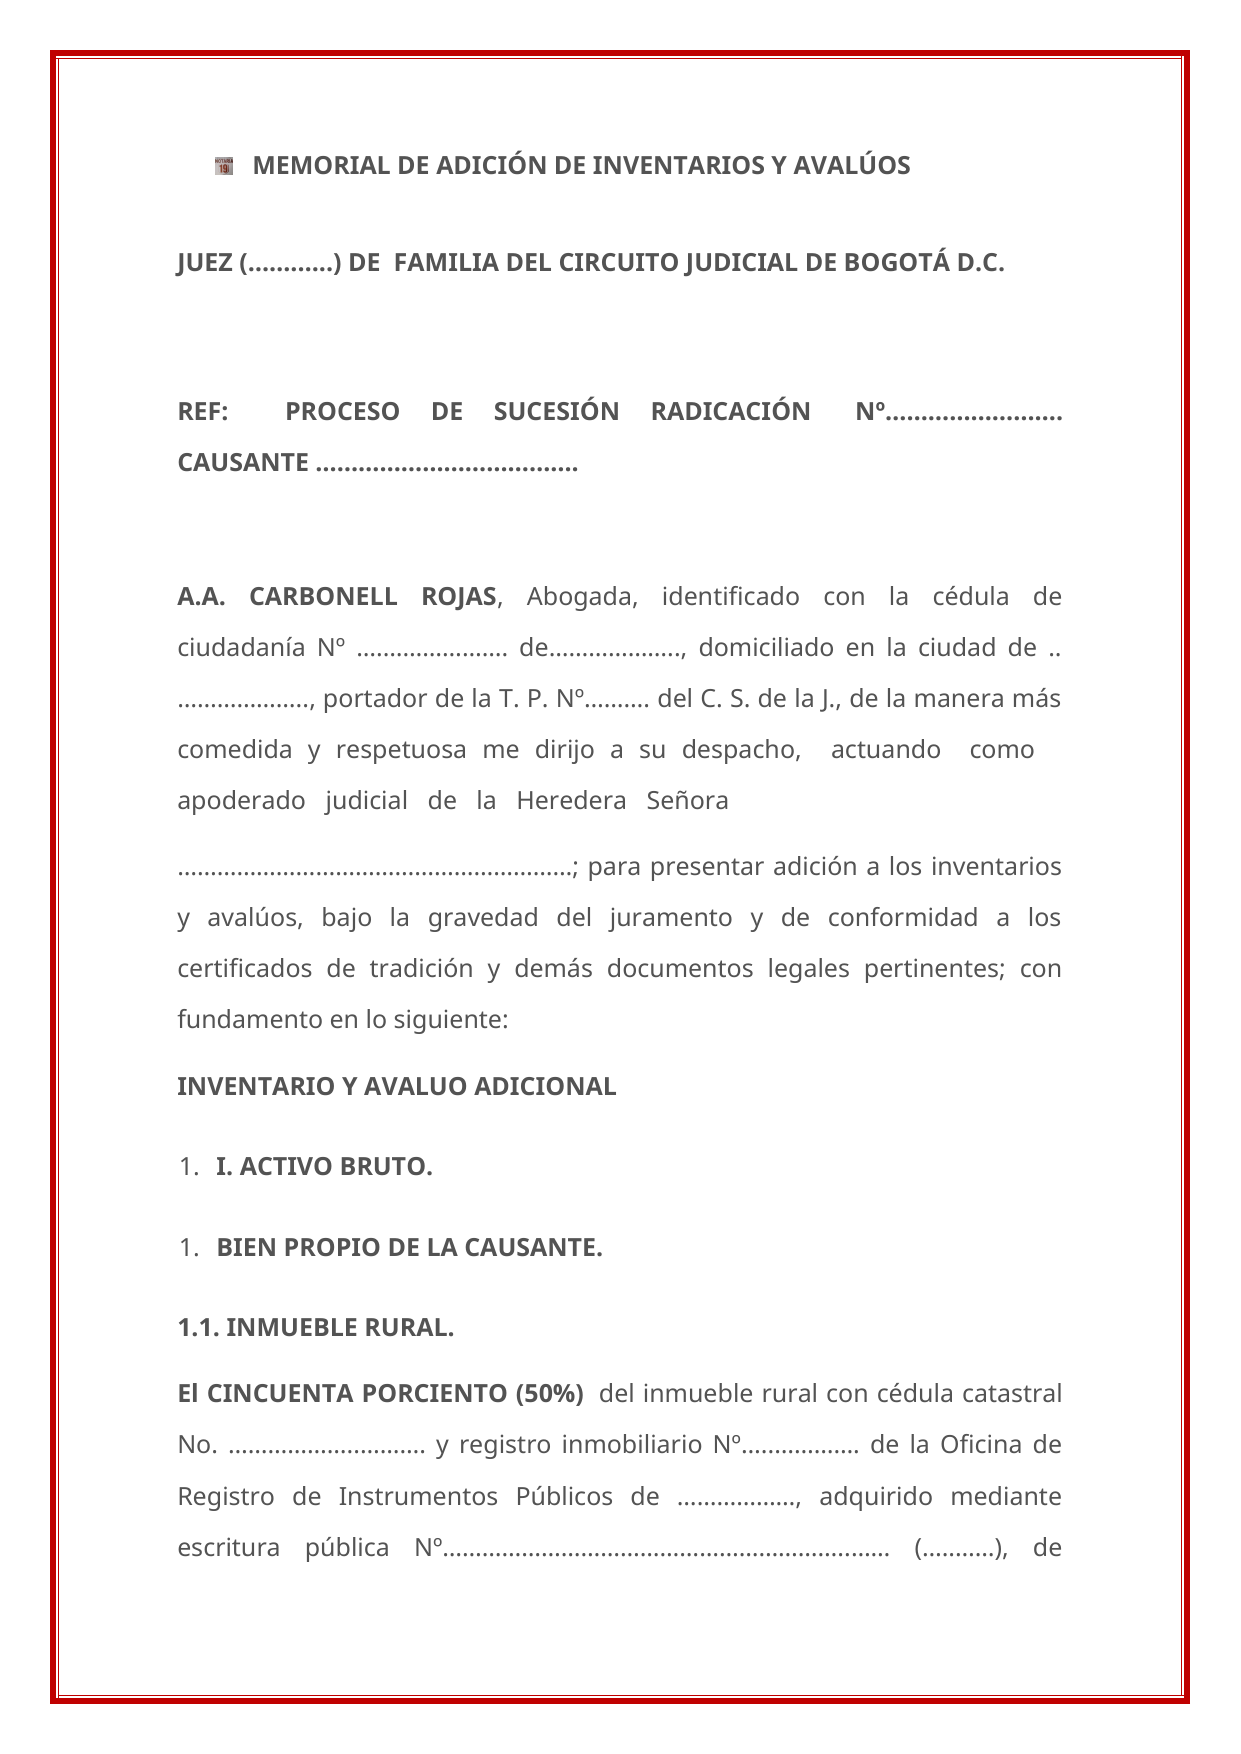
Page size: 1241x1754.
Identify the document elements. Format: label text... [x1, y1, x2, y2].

picture [215, 157, 233, 175]
text A.A. CARBONELL ROJAS, Abogada, identificado con la cédula de ciudadanía Nº ….………………. de……………….., domiciliado en la ciudad de ..……………….., portador de la T. P. Nº………. del C. S. de la J., de la manera más comedida y respetuosa me dirijo a su despacho, actuando como apoderado judicial de la Heredera Señora [177, 578, 1063, 816]
list I. ACTIVO BRUTO. [179, 1149, 1063, 1183]
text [177, 1376, 1063, 1563]
text ……………………………………………………; para presentar adición a los inventarios y avalúos, bajo la gravedad del juramento y de conformidad a los certificados de tradición y demás documentos legales pertinentes; con fundamento en lo siguiente: [177, 849, 1063, 1036]
list BIEN PROPIO DE LA CAUSANTE. [179, 1229, 1063, 1263]
list MEMORIAL DE ADICIÓN DE INVENTARIOS Y AVALÚOS [214, 147, 1063, 182]
text JUEZ (…….…..) DE FAMILIA DEL CIRCUITO JUDICIAL DE BOGOTÁ D.C. [177, 245, 1063, 279]
text INVENTARIO Y AVALUO ADICIONAL [177, 1069, 1063, 1103]
text REF: PROCESO DE SUCESIÓN RADICACIÓN Nº……………………. CAUSANTE ………………………………. [177, 394, 1063, 479]
text 1.1. INMUEBLE RURAL. [177, 1309, 1063, 1343]
